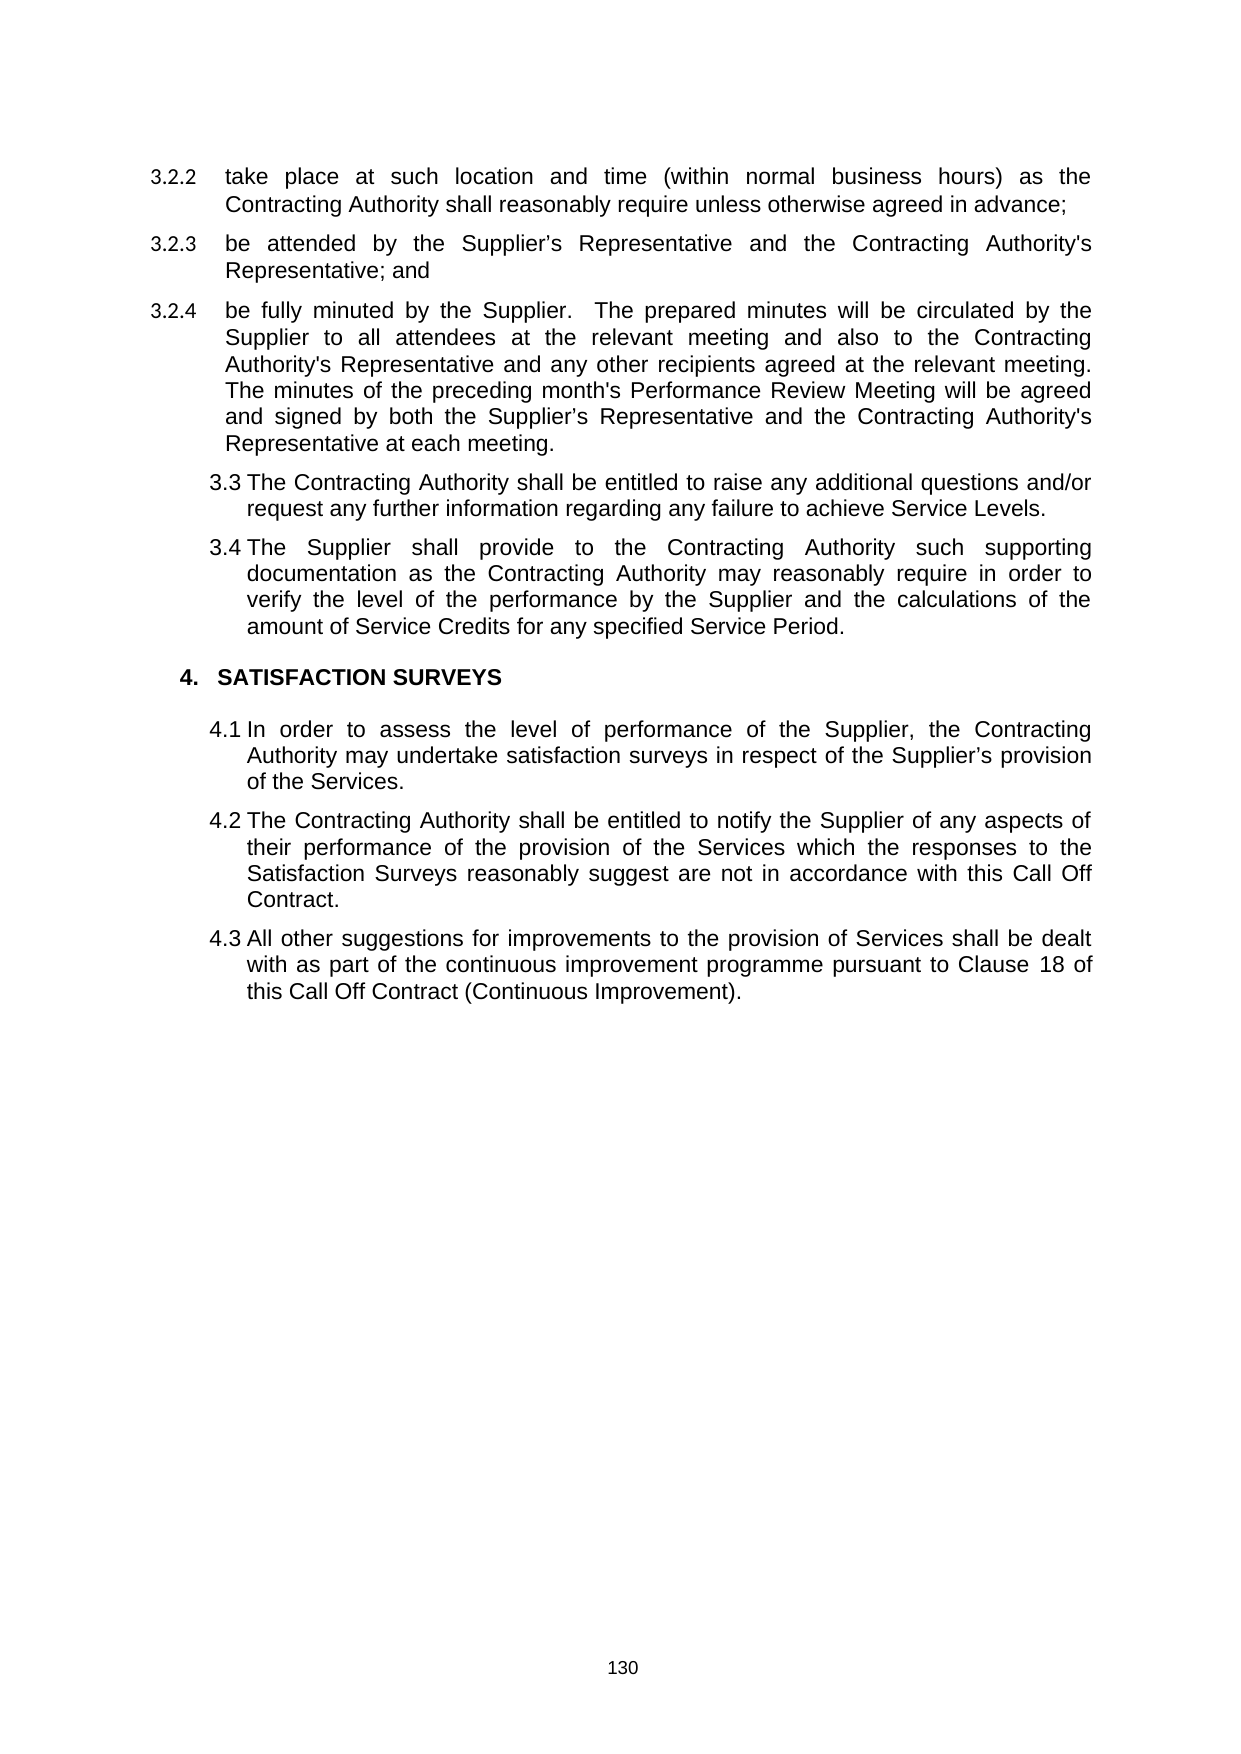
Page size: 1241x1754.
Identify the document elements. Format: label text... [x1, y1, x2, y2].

text The Supplier shall provide to the Contracting Authority such supporting documentation as the Contracting Authority may reasonably require in order to verify the level of the performance by the Supplier and the calculations of the amount of Service Credits for any specified Service Period. [209, 534, 1093, 639]
text be attended by the Supplier’s Representative and the Contracting Authority's Representative; and [150, 229, 1093, 284]
text In order to assess the level of performance of the Supplier, the Contracting Authority may undertake satisfaction surveys in respect of the Supplier’s provision of the Services. [209, 716, 1093, 794]
text The Contracting Authority shall be entitled to raise any additional questions and/or request any further information regarding any failure to achieve Service Levels. [209, 468, 1093, 521]
subtitle SATISFACTION SURVEYS [179, 664, 1093, 691]
text be fully minuted by the Supplier. The prepared minutes will be circulated by the Supplier to all attendees at the relevant meeting and also to the Contracting Authority's Representative and any other recipients agreed at the relevant meeting. The minutes of the preceding month's Performance Review Meeting will be agreed and signed by both the Supplier’s Representative and the Contracting Authority's Representative at each meeting. [150, 296, 1093, 456]
text All other suggestions for improvements to the provision of Services shall be dealt with as part of the continuous improvement programme pursuant to Clause 18 of this Call Off Contract (Continuous Improvement). [209, 925, 1093, 1004]
text The Contracting Authority shall be entitled to notify the Supplier of any aspects of their performance of the provision of the Services which the responses to the Satisfaction Surveys reasonably suggest are not in accordance with this Call Off Contract. [209, 807, 1093, 912]
text take place at such location and time (within normal business hours) as the Contracting Authority shall reasonably require unless otherwise agreed in advance; [150, 162, 1093, 217]
